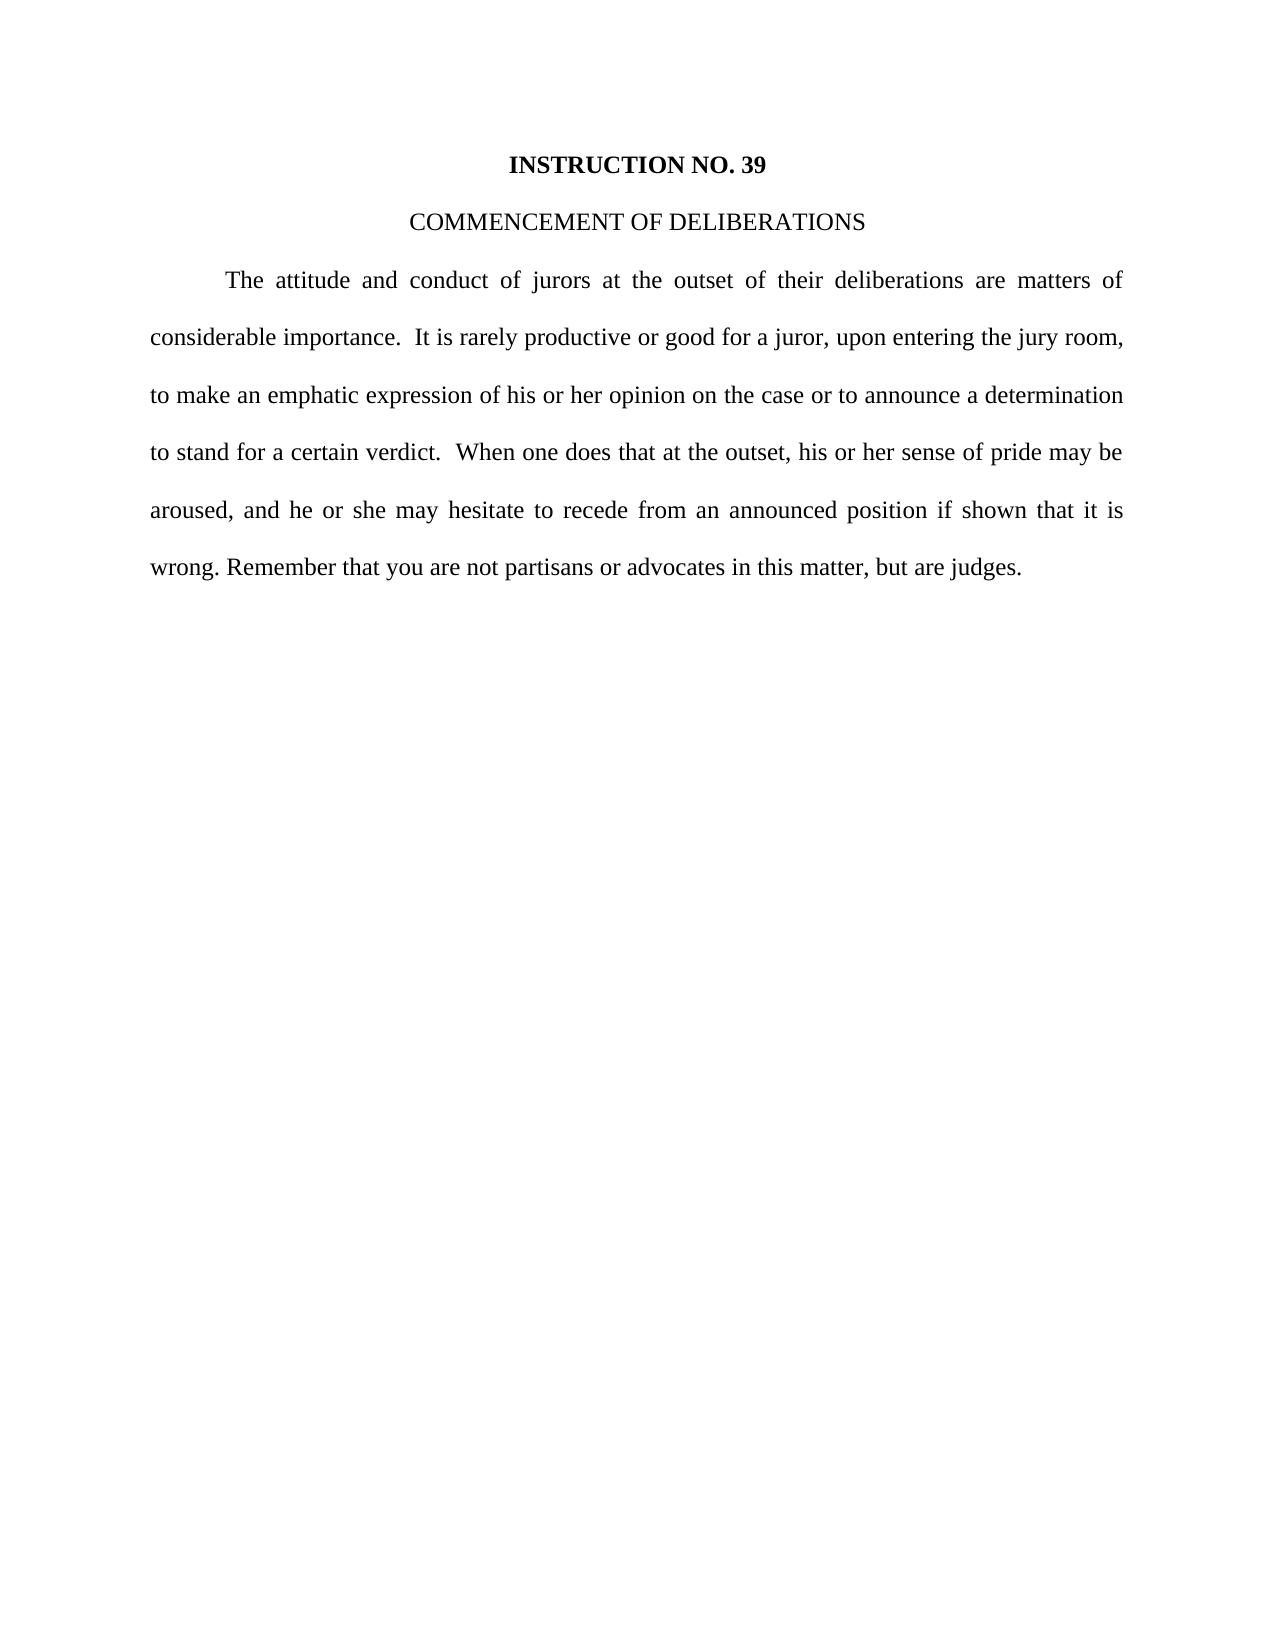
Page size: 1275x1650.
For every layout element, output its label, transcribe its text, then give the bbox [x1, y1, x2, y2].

text COMMENCEMENT OF DELIBERATIONS [150, 207, 1125, 236]
text INSTRUCTION NO. 39 [150, 150, 1125, 179]
text The attitude and conduct of jurors at the outset of their deliberations are matters of considerable importance. It is rarely productive or good for a juror, upon entering the jury room, to make an emphatic expression of his or her opinion on the case or to announce a determination to stand for a certain verdict. When one does that at the outset, his or her sense of pride may be aroused, and he or she may hesitate to recede from an announced position if shown that it is wrong. Remember that you are not partisans or advocates in this matter, but are judges. [150, 265, 1125, 581]
